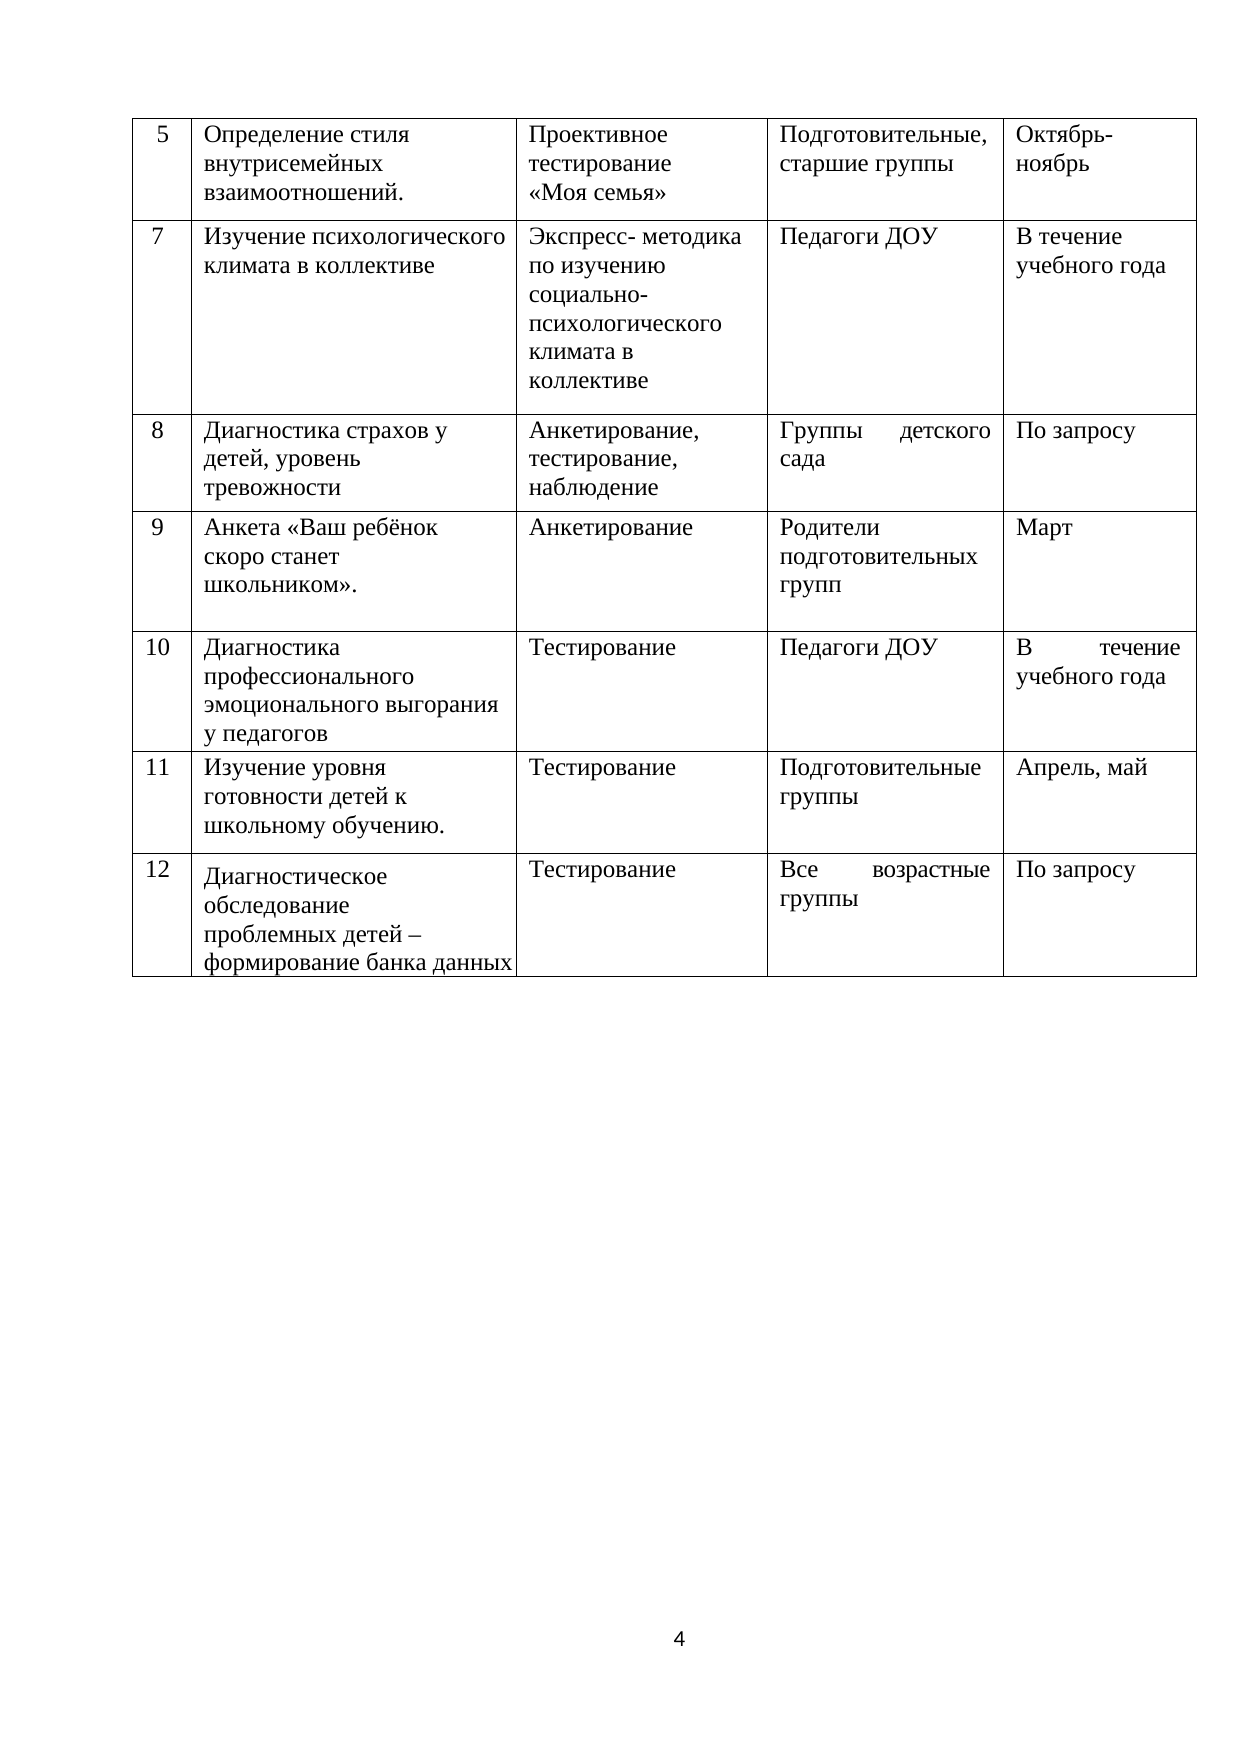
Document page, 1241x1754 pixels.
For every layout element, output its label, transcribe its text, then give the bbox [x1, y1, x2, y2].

table_cell Группы детского сада [768, 415, 1003, 511]
table_cell Подготовительные, старшие группы [768, 119, 1003, 220]
table_cell Родители подготовительных групп [768, 512, 1003, 631]
table_cell Тестирование [517, 752, 767, 853]
table_cell Определение стиля внутрисемейных взаимоотношений. [192, 119, 516, 220]
table_cell Диагностика страхов у детей, уровень тревожности [192, 415, 516, 511]
table_cell Проективное тестирование «Моя семья» [517, 119, 767, 220]
table_cell Анкетирование, тестирование, наблюдение [517, 415, 767, 511]
table_cell Все возрастные группы [768, 854, 1003, 976]
table_cell Изучение психологического климата в коллективе [192, 221, 516, 414]
table_cell 5 [133, 119, 191, 220]
table_cell Тестирование [517, 854, 767, 976]
table_cell 10 [133, 632, 191, 751]
table_cell Подготовительные группы [768, 752, 1003, 853]
table_cell Тестирование [517, 632, 767, 751]
table_cell Педагоги ДОУ [768, 632, 1003, 751]
table_cell По запросу [1004, 854, 1196, 976]
table_cell 9 [133, 512, 191, 631]
table_cell В течение учебного года [1004, 221, 1196, 414]
table_cell Диагностика профессионального эмоционального выгорания у педагогов [192, 632, 516, 751]
table_cell В течение учебного года [1004, 632, 1196, 751]
table_cell Изучение уровня готовности детей к школьному обучению. [192, 752, 516, 853]
table_cell 11 [133, 752, 191, 853]
table_cell 8 [133, 415, 191, 511]
table_cell Анкетирование [517, 512, 767, 631]
table_cell Диагностическое обследование проблемных детей – формирование банка данных [192, 854, 516, 976]
table_cell Октябрь- ноябрь [1004, 119, 1196, 220]
table_cell Экспресс- методика по изучению социально- психологического климата в коллективе [517, 221, 767, 414]
table_cell Анкета «Ваш ребёнок скоро станет школьником». [192, 512, 516, 631]
table_cell 7 [133, 221, 191, 414]
table_cell По запросу [1004, 415, 1196, 511]
table_cell Педагоги ДОУ [768, 221, 1003, 414]
table_cell Март [1004, 512, 1196, 631]
table_cell Апрель, май [1004, 752, 1196, 853]
table_cell 12 [133, 854, 191, 976]
